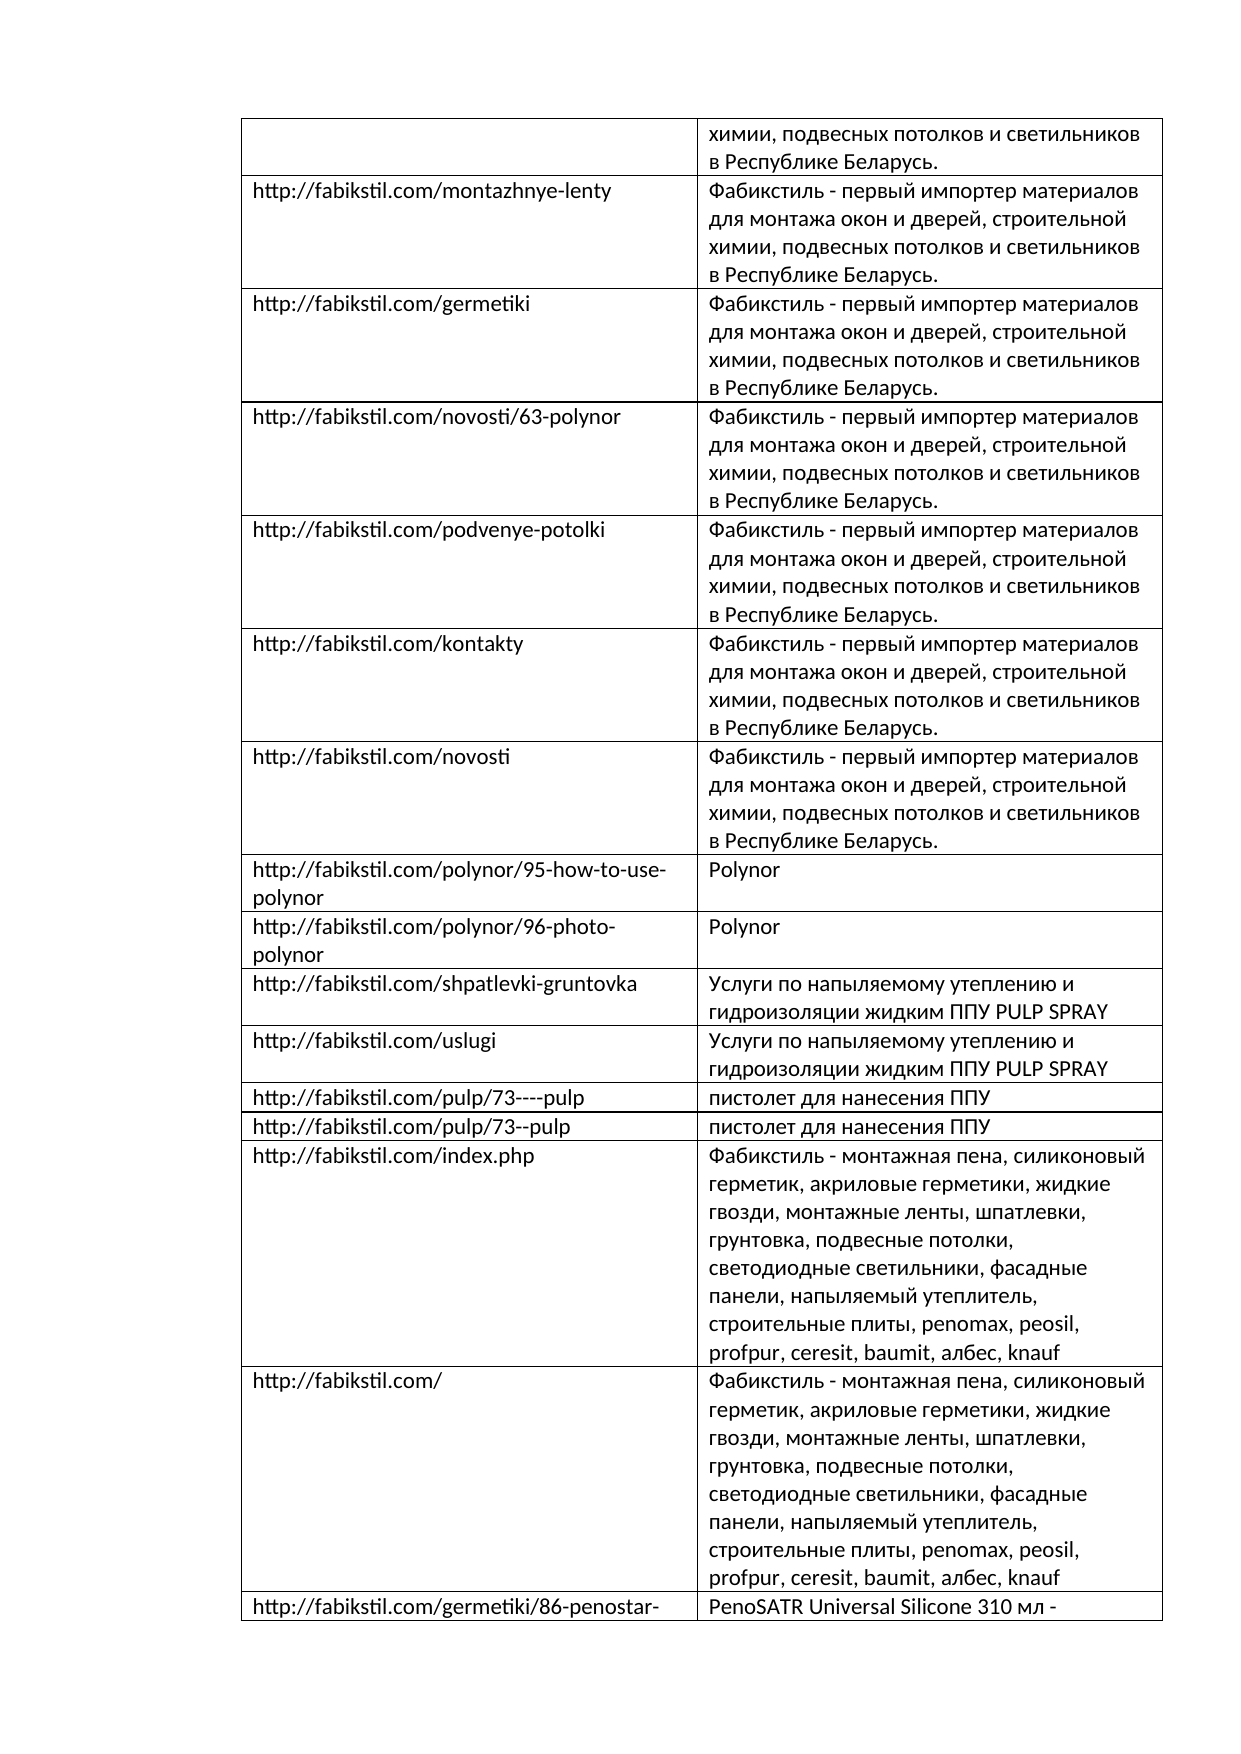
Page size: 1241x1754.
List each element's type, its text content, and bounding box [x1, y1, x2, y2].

table_cell Фабикстиль - первый импортер материалов для монтажа окон и дверей, строительной химии, подвесных потолков и светильников в Республике Беларусь. [698, 629, 1162, 741]
table_cell Фабикстиль - первый импортер материалов для монтажа окон и дверей, строительной химии, подвесных потолков и светильников в Республике Беларусь. [698, 176, 1162, 288]
table_cell Фабикстиль - первый импортер материалов для монтажа окон и дверей, строительной химии, подвесных потолков и светильников в Республике Беларусь. [698, 289, 1162, 401]
table_cell http://fabikstil.com/index.php [242, 1141, 697, 1366]
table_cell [698, 1592, 1162, 1620]
table_cell http://fabikstil.com/germetiki [242, 289, 697, 401]
table_cell http://fabikstil.com/polynor/96-photo-polynor [242, 912, 697, 968]
table_cell http://fabikstil.com/podvenye-potolki [242, 516, 697, 628]
table_cell Фабикстиль - монтажная пена, силиконовый герметик, акриловые герметики, жидкие гвозди, монтажные ленты, шпатлевки, грунтовка, подвесные потолки, светодиодные светильники, фасадные панели, напыляемый утеплитель, строительные плиты, penomax, peosil, profpur, ceresit, baumit, албес, knauf [698, 1367, 1162, 1591]
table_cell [242, 119, 697, 175]
table_cell пистолет для нанесения ППУ [698, 1083, 1162, 1111]
table_cell Polynor [698, 855, 1162, 911]
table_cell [242, 1592, 697, 1620]
table_cell Услуги по напыляемому утеплению и гидроизоляции жидким ППУ PULP SPRAY [698, 969, 1162, 1025]
table_cell http://fabikstil.com/shpatlevki-gruntovka [242, 969, 697, 1025]
table_cell http://fabikstil.com/montazhnye-lenty [242, 176, 697, 288]
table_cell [698, 119, 1162, 175]
table_cell http://fabikstil.com/novosti/63-polynor [242, 403, 697, 514]
table_cell Фабикстиль - монтажная пена, силиконовый герметик, акриловые герметики, жидкие гвозди, монтажные ленты, шпатлевки, грунтовка, подвесные потолки, светодиодные светильники, фасадные панели, напыляемый утеплитель, строительные плиты, penomax, peosil, profpur, ceresit, baumit, албес, knauf [698, 1141, 1162, 1366]
table_cell http://fabikstil.com/ [242, 1367, 697, 1591]
table_cell http://fabikstil.com/novosti [242, 742, 697, 854]
table_cell Фабикстиль - первый импортер материалов для монтажа окон и дверей, строительной химии, подвесных потолков и светильников в Республике Беларусь. [698, 516, 1162, 628]
table_cell http://fabikstil.com/pulp/73----pulp [242, 1083, 697, 1111]
table_cell http://fabikstil.com/kontakty [242, 629, 697, 741]
table_cell http://fabikstil.com/pulp/73--pulp [242, 1113, 697, 1140]
table_cell http://fabikstil.com/polynor/95-how-to-use-polynor [242, 855, 697, 911]
table_cell Фабикстиль - первый импортер материалов для монтажа окон и дверей, строительной химии, подвесных потолков и светильников в Республике Беларусь. [698, 403, 1162, 514]
table_cell Фабикстиль - первый импортер материалов для монтажа окон и дверей, строительной химии, подвесных потолков и светильников в Республике Беларусь. [698, 742, 1162, 854]
table_cell Услуги по напыляемому утеплению и гидроизоляции жидким ППУ PULP SPRAY [698, 1026, 1162, 1082]
table_cell http://fabikstil.com/uslugi [242, 1026, 697, 1082]
table_cell Polynor [698, 912, 1162, 968]
table_cell пистолет для нанесения ППУ [698, 1113, 1162, 1140]
